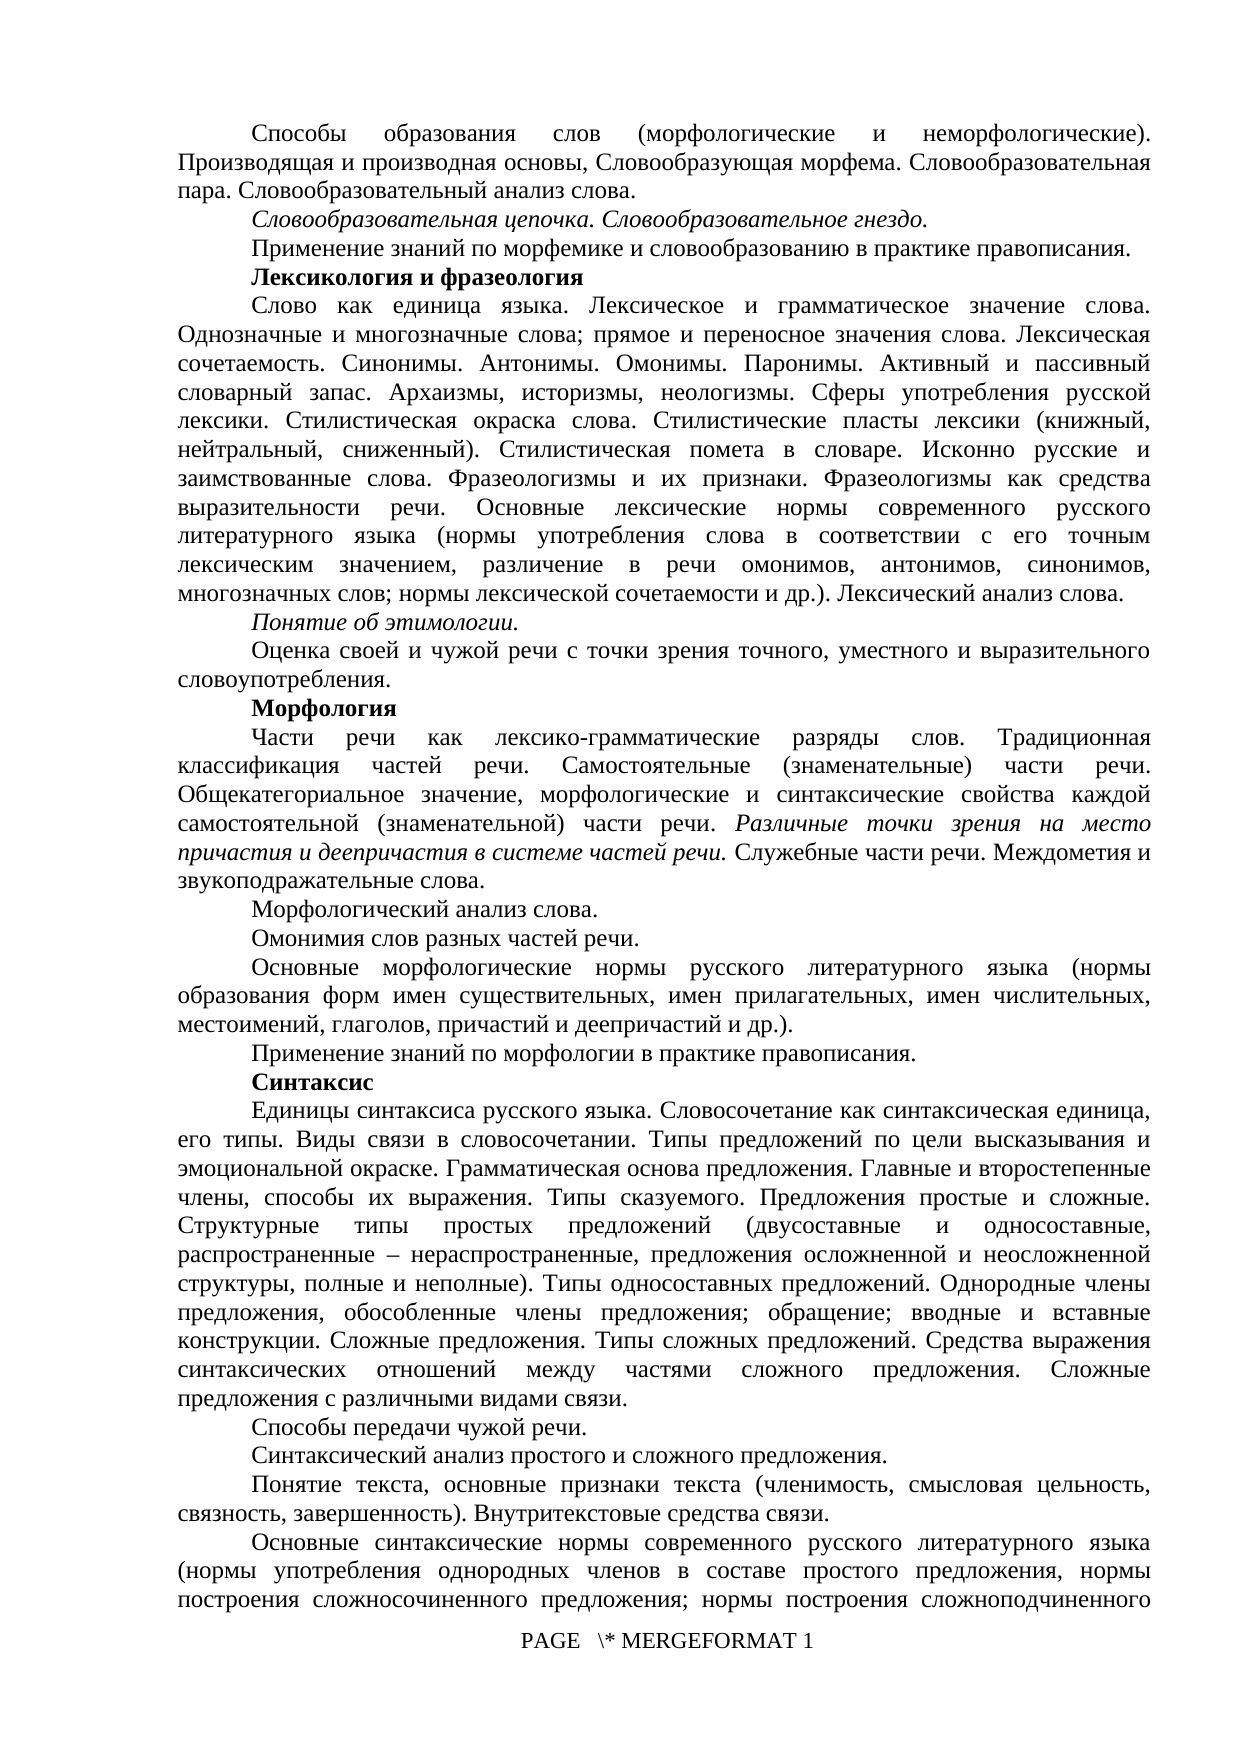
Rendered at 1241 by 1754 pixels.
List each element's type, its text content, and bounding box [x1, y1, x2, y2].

text Основные морфологические нормы русского литературного языка (нормы образования форм имен существительных, имен прилагательных, имен числительных, местоимений, глаголов, причастий и деепричастий и др.). [177, 952, 1152, 1038]
text Применение знаний по морфологии в практике правописания. [177, 1038, 1152, 1067]
text Понятие об этимологии. [177, 607, 1152, 636]
subtitle Синтаксис [177, 1067, 1152, 1096]
text Морфологический анализ слова. [177, 894, 1152, 923]
subtitle Лексикология и фразеология [177, 262, 1152, 291]
text Единицы синтаксиса русского языка. Словосочетание как синтаксическая единица, его типы. Виды связи в словосочетании. Типы предложений по цели высказывания и эмоциональной окраске. Грамматическая основа предложения. Главные и второстепенные члены, способы их выражения. Типы сказуемого. Предложения простые и сложные. Структурные типы простых предложений (двусоставные и односоставные, распространенные – нераспространенные, предложения осложненной и неосложненной структуры, полные и неполные). Типы односоставных предложений. Однородные члены предложения, обособленные члены предложения; обращение; вводные и вставные конструкции. Сложные предложения. Типы сложных предложений. Средства выражения синтаксических отношений между частями сложного предложения. Сложные предложения с различными видами связи. [177, 1096, 1152, 1412]
text Части речи как лексико-грамматические разряды слов. Традиционная классификация частей речи. Самостоятельные (знаменательные) части речи. Общекатегориальное значение, морфологические и синтаксические свойства каждой самостоятельной (знаменательной) части речи. Различные точки зрения на место причастия и деепричастия в системе частей речи. Служебные части речи. Междометия и звукоподражательные слова. [177, 722, 1152, 894]
text Оценка своей и чужой речи с точки зрения точного, уместного и выразительного словоупотребления. [177, 636, 1152, 693]
text Способы передачи чужой речи. [177, 1412, 1152, 1441]
text Понятие текста, основные признаки текста (членимость, смысловая цельность, связность, завершенность). Внутритекстовые средства связи. [177, 1469, 1152, 1527]
text Слово как единица языка. Лексическое и грамматическое значение слова. Однозначные и многозначные слова; прямое и переносное значения слова. Лексическая сочетаемость. Синонимы. Антонимы. Омонимы. Паронимы. Активный и пассивный словарный запас. Архаизмы, историзмы, неологизмы. Сферы употребления русской лексики. Стилистическая окраска слова. Стилистические пласты лексики (книжный, нейтральный, сниженный). Стилистическая помета в словаре. Исконно русские и заимствованные слова. Фразеологизмы и их признаки. Фразеологизмы как средства выразительности речи. Основные лексические нормы современного русского литературного языка (нормы употребления слова в соответствии с его точным лексическим значением, различение в речи омонимов, антонимов, синонимов, многозначных слов; нормы лексической сочетаемости и др.). Лексический анализ слова. [177, 291, 1152, 607]
text Словообразовательная цепочка. Словообразовательное гнездо. [177, 204, 1152, 233]
text Синтаксический анализ простого и сложного предложения. [177, 1441, 1152, 1469]
subtitle Морфология [177, 693, 1152, 722]
text Применение знаний по морфемике и словообразованию в практике правописания. [177, 233, 1152, 262]
text Способы образования слов (морфологические и неморфологические). Производящая и производная основы, Словообразующая морфема. Словообразовательная пара. Словообразовательный анализ слова. [177, 118, 1152, 204]
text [177, 1527, 1152, 1613]
text Омонимия слов разных частей речи. [177, 923, 1152, 952]
